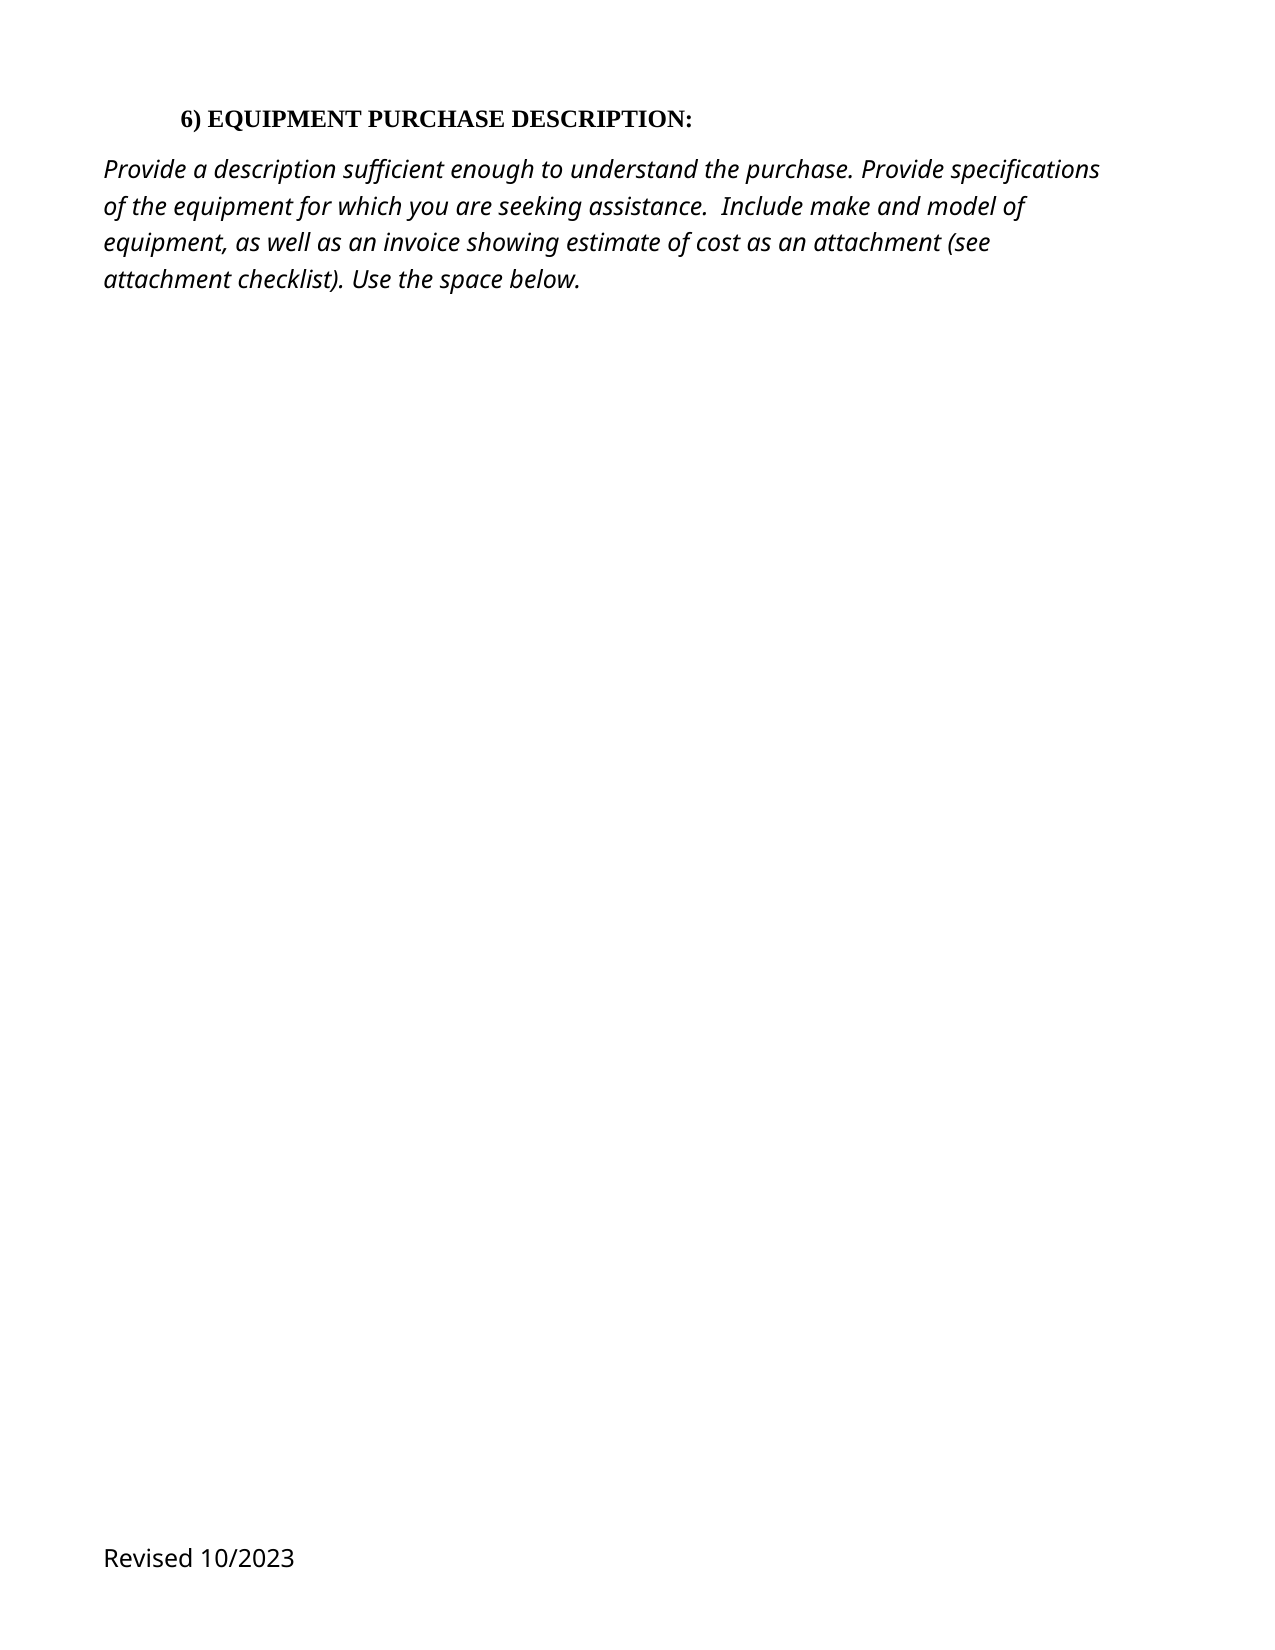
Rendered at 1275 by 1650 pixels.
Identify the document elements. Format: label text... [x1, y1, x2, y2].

text 6) EQUIPMENT PURCHASE DESCRIPTION: [179, 104, 1125, 132]
text Provide a description sufficient enough to understand the purchase. Provide specifications of the equipment for which you are seeking assistance. Include make and model of equipment, as well as an invoice showing estimate of cost as an attachment (see attachment checklist). Use the space below. [103, 151, 1125, 296]
